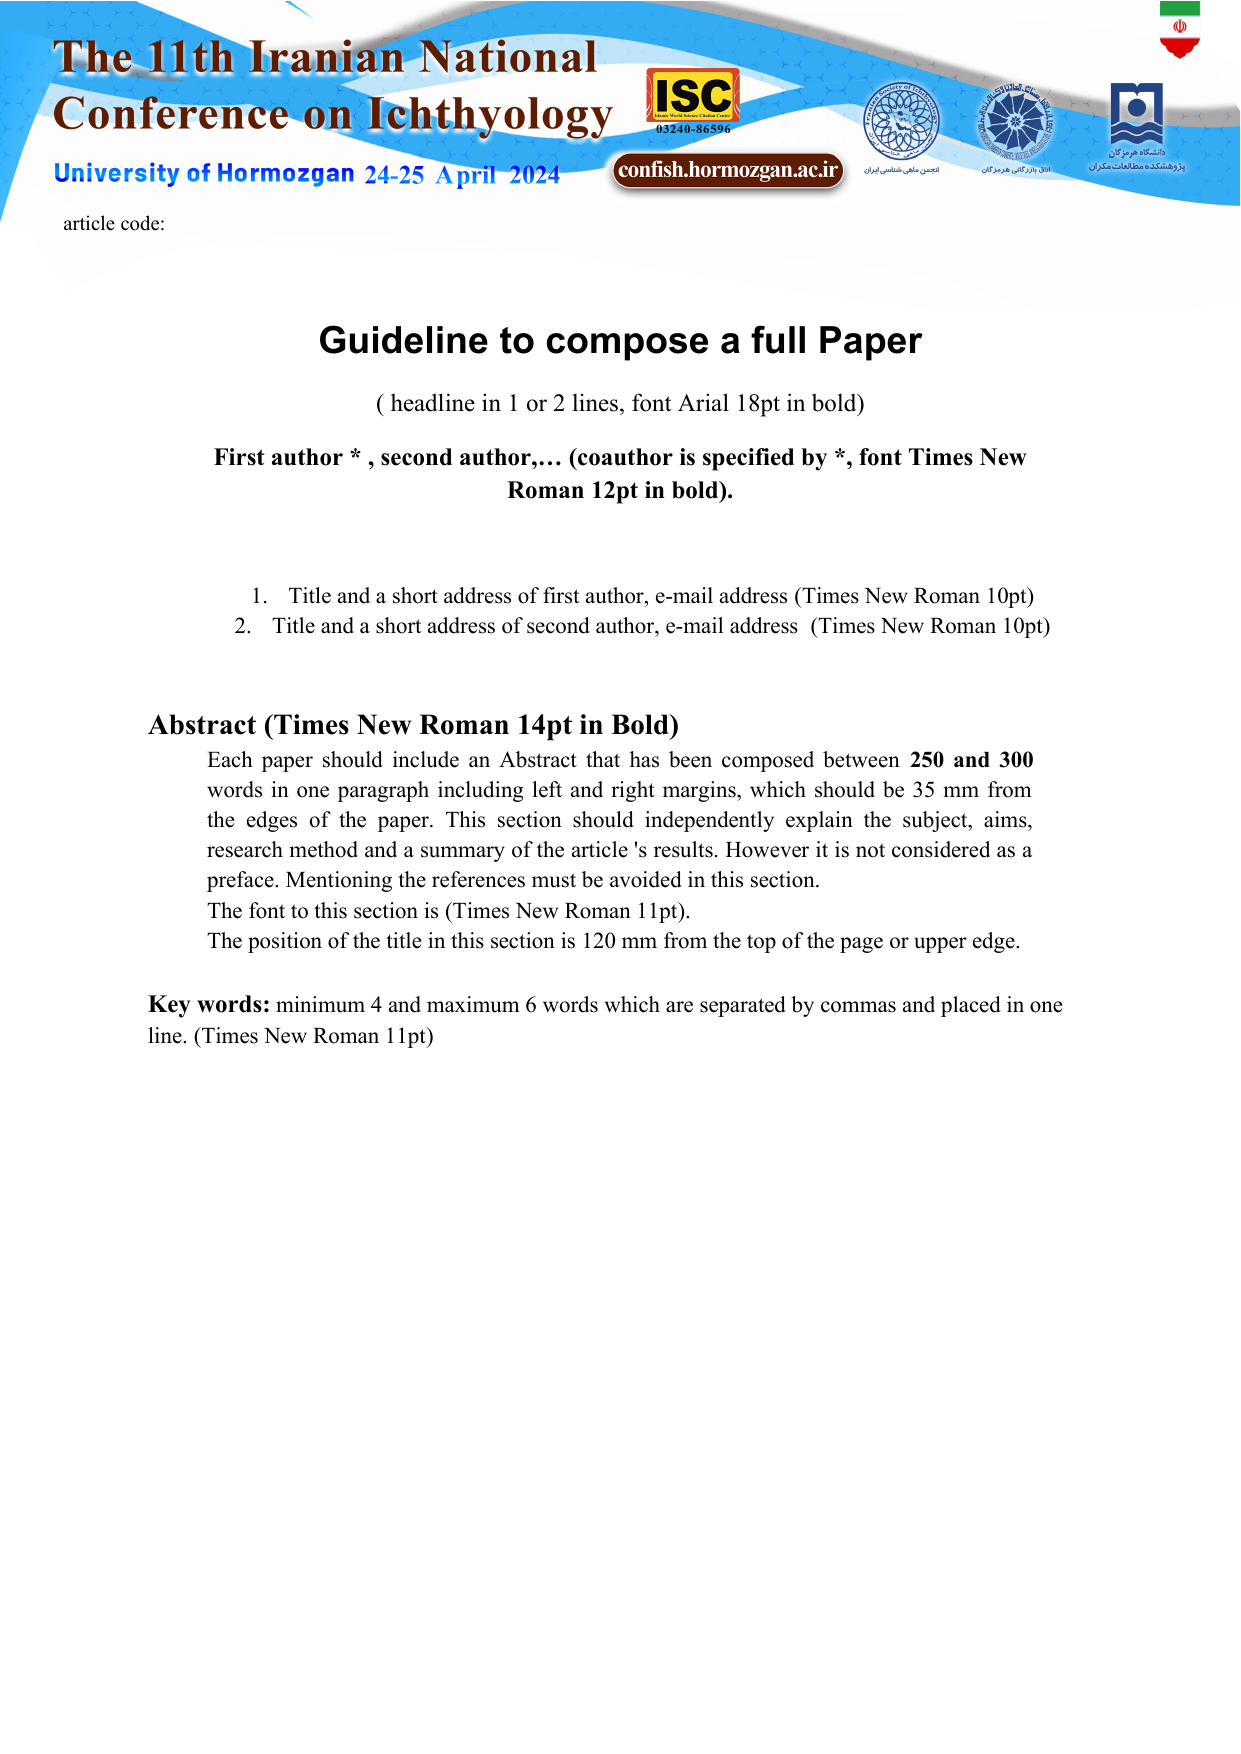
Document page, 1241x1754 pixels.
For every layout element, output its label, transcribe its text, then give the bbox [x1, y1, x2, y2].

list Title and a short address of second author, e-mail address (Times New Roman 10pt) [192, 612, 1092, 639]
text The position of the title in this section is 120 mm from the top of the page or upper edge. [207, 927, 1034, 953]
picture [0, 1, 1241, 312]
text First author * , second author,… (coauthor is specified by *, font Times New Roman 12pt in bold). [148, 442, 1092, 504]
text The font to this section is (Times New Roman 11pt). [207, 897, 1034, 923]
text Each paper should include an Abstract that has been composed between 250 and 300 words in one paragraph including left and right margins, which should be 35 mm from the edges of the paper. This section should independently explain the subject, aims, research method and a summary of the article 's results. However it is not considered as a preface. Mentioning the references must be avoided in this section. [207, 746, 1034, 893]
text Guideline to compose a full Paper [148, 207, 1092, 361]
text Abstract (Times New Roman 14pt in Bold) [148, 707, 1092, 741]
text ( headline in 1 or 2 lines, font Arial 18pt in bold) [148, 388, 1092, 417]
list Title and a short address of first author, e-mail address (Times New Roman 10pt) [192, 582, 1092, 609]
text Key words: minimum 4 and maximum 6 words which are separated by commas and placed in one line. (Times New Roman 11pt) [148, 989, 1092, 1048]
